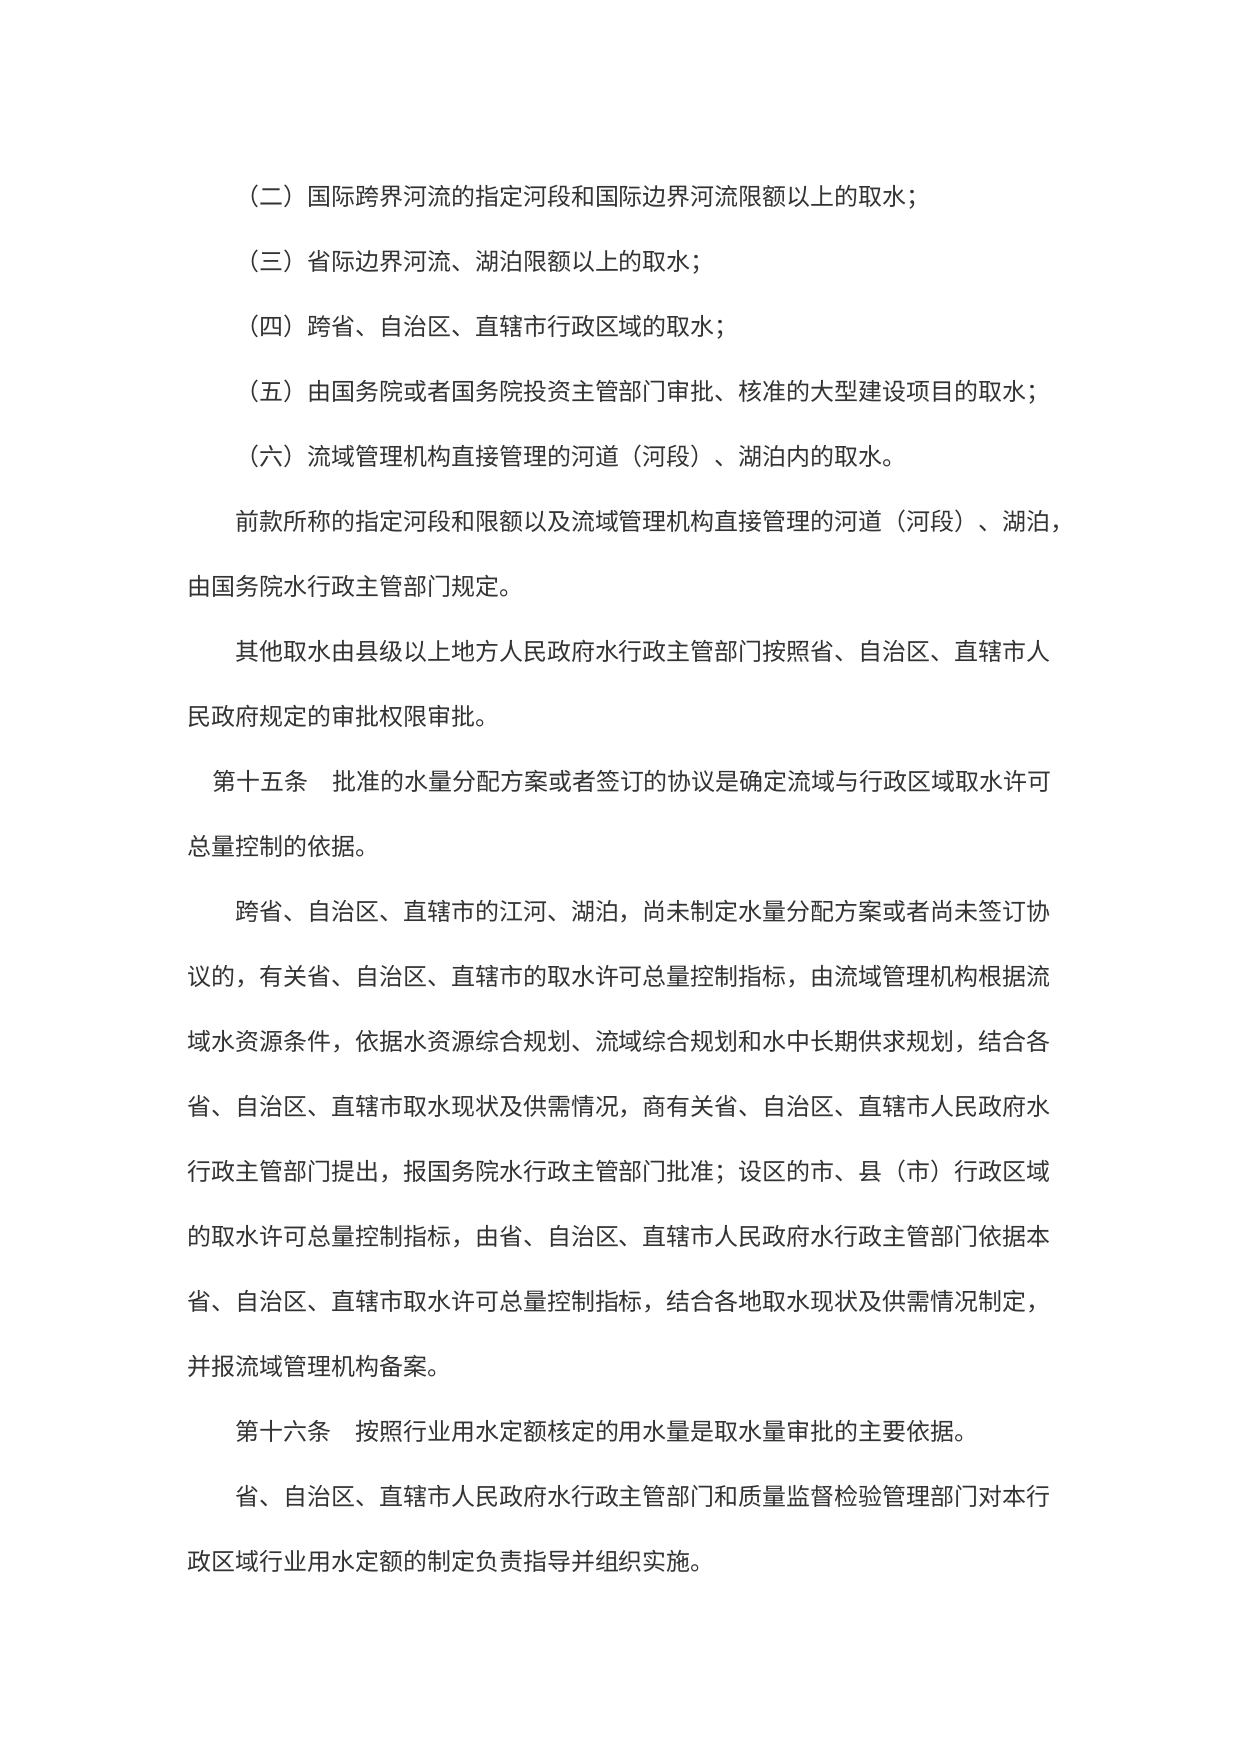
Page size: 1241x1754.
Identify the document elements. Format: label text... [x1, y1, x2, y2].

text 第十六条 按照行业用水定额核定的用水量是取水量审批的主要依据。 [187, 1397, 1053, 1462]
text （二）国际跨界河流的指定河段和国际边界河流限额以上的取水； [187, 162, 1053, 227]
text 其他取水由县级以上地方人民政府水行政主管部门按照省、自治区、直辖市人民政府规定的审批权限审批。 [187, 617, 1053, 747]
text （五）由国务院或者国务院投资主管部门审批、核准的大型建设项目的取水； [187, 357, 1053, 422]
text （四）跨省、自治区、直辖市行政区域的取水； [187, 292, 1053, 357]
text 前款所称的指定河段和限额以及流域管理机构直接管理的河道（河段）、湖泊，由国务院水行政主管部门规定。 [187, 487, 1053, 617]
text 省、自治区、直辖市人民政府水行政主管部门和质量监督检验管理部门对本行政区域行业用水定额的制定负责指导并组织实施。 [187, 1462, 1053, 1592]
text （六）流域管理机构直接管理的河道（河段）、湖泊内的取水。 [187, 422, 1053, 487]
text （三）省际边界河流、湖泊限额以上的取水； [187, 227, 1053, 292]
text 第十五条 批准的水量分配方案或者签订的协议是确定流域与行政区域取水许可总量控制的依据。 [187, 747, 1053, 877]
text 跨省、自治区、直辖市的江河、湖泊，尚未制定水量分配方案或者尚未签订协议的，有关省、自治区、直辖市的取水许可总量控制指标，由流域管理机构根据流域水资源条件，依据水资源综合规划、流域综合规划和水中长期供求规划，结合各省、自治区、直辖市取水现状及供需情况，商有关省、自治区、直辖市人民政府水行政主管部门提出，报国务院水行政主管部门批准；设区的市、县（市）行政区域的取水许可总量控制指标，由省、自治区、直辖市人民政府水行政主管部门依据本省、自治区、直辖市取水许可总量控制指标，结合各地取水现状及供需情况制定，并报流域管理机构备案。 [187, 877, 1053, 1397]
